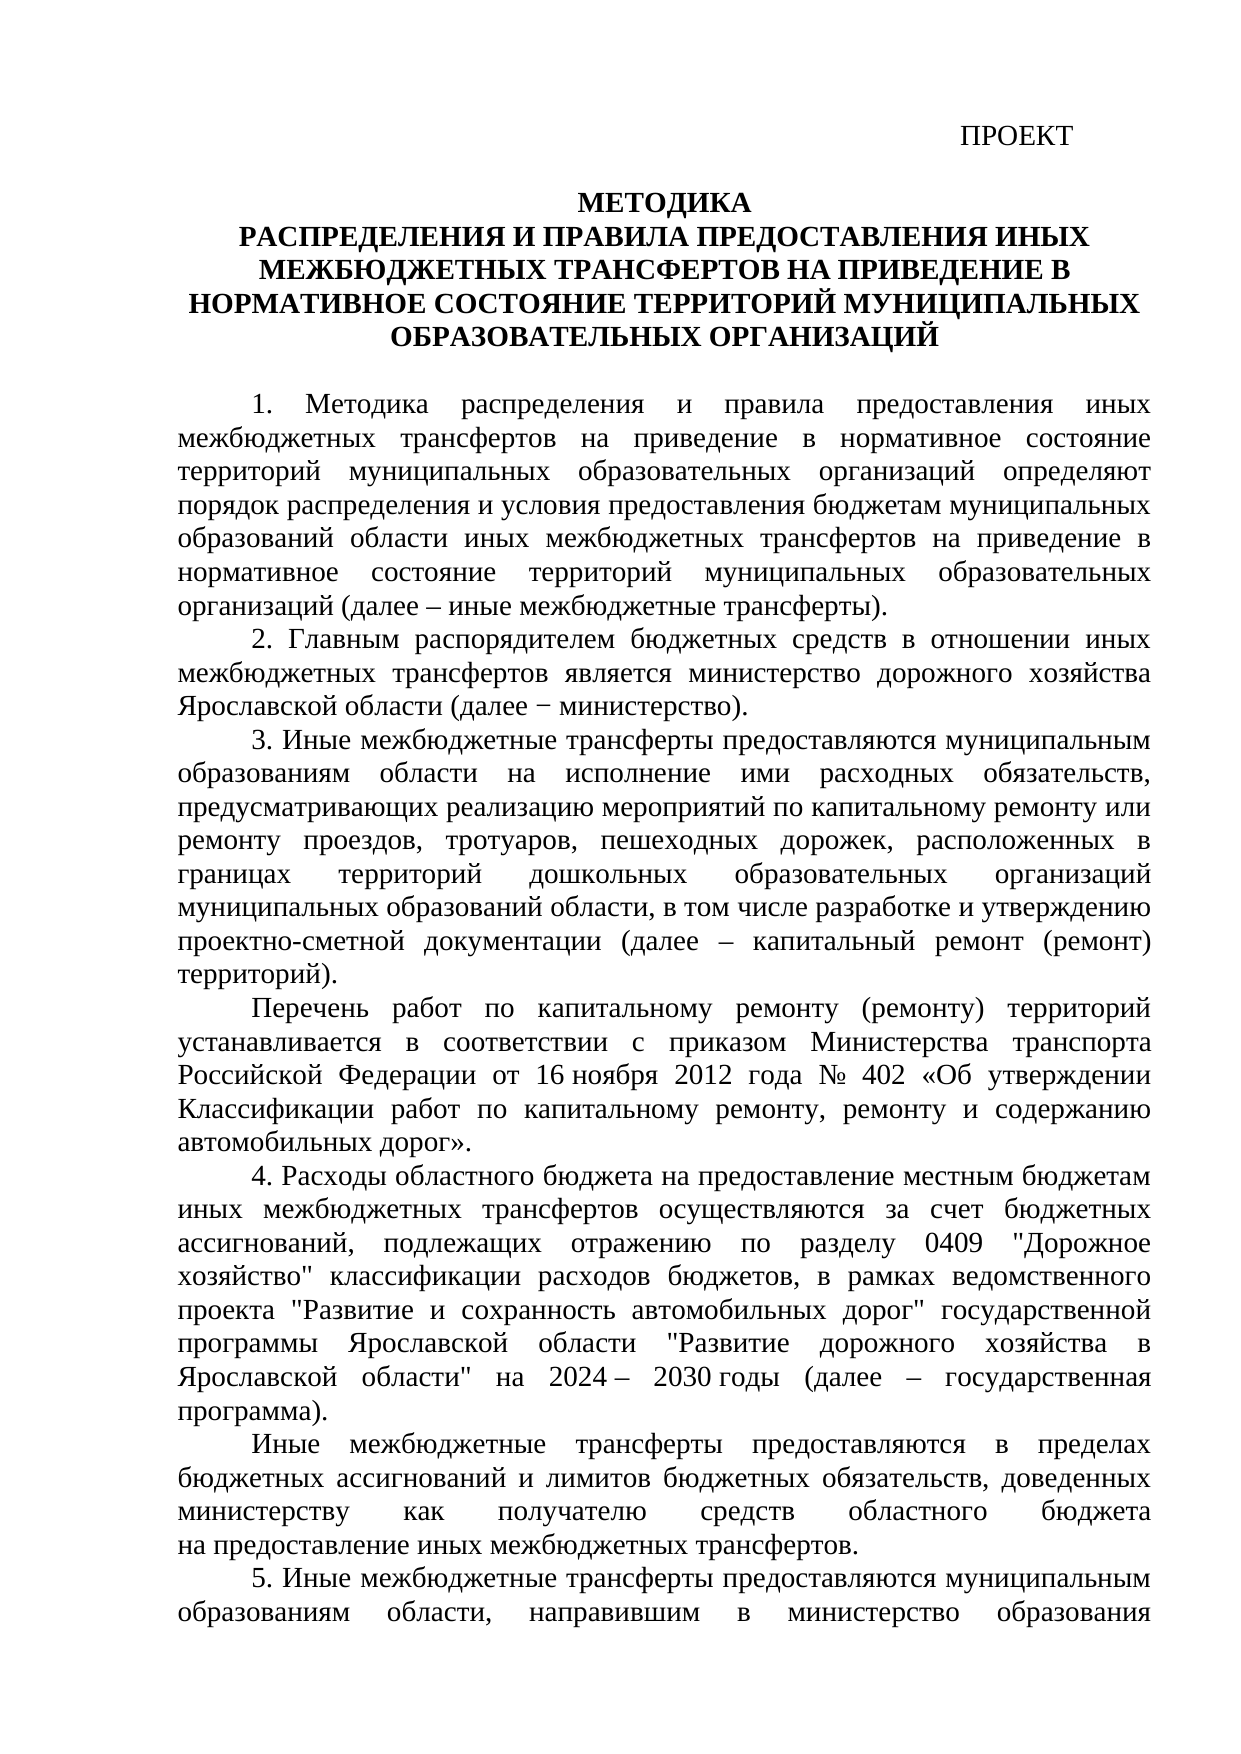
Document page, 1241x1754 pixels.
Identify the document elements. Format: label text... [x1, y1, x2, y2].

subtitle РАСПРЕДЕЛЕНИЯ И ПРАВИЛА ПРЕДОСТАВЛЕНИЯ ИНЫХ МЕЖБЮДЖЕТНЫХ ТРАНСФЕРТОВ НА ПРИВЕДЕНИЕ В НОРМАТИВНОЕ СОСТОЯНИЕ ТЕРРИТОРИЙ МУНИЦИПАЛЬНЫХ ОБРАЗОВАТЕЛЬНЫХ ОРГАНИЗАЦИЙ [177, 219, 1152, 353]
text Перечень работ по капитальному ремонту (ремонту) территорий устанавливается в соответствии с приказом Министерства транспорта Российской Федерации от 16 ноября 2012 года № 402 «Об утверждении Классификации работ по капитальному ремонту, ремонту и содержанию автомобильных дорог». [177, 990, 1152, 1158]
text 1. Методика распределения и правила предоставления иных межбюджетных трансфертов на приведение в нормативное состояние территорий муниципальных образовательных организаций определяют порядок распределения и условия предоставления бюджетам муниципальных образований области иных межбюджетных трансфертов на приведение в нормативное состояние территорий муниципальных образовательных организаций (далее – иные межбюджетные трансферты). [177, 386, 1152, 621]
text 4. Расходы областного бюджета на предоставление местным бюджетам иных межбюджетных трансфертов осуществляются за счет бюджетных ассигнований, подлежащих отражению по разделу 0409 "Дорожное хозяйство" классификации расходов бюджетов, в рамках ведомственного проекта "Развитие и сохранность автомобильных дорог" государственной программы Ярославской области "Развитие дорожного хозяйства в Ярославской области" на 2024 – 2030 годы (далее – государственная программа). [177, 1158, 1152, 1426]
text 3. Иные межбюджетные трансферты предоставляются муниципальным образованиям области на исполнение ими расходных обязательств, предусматривающих реализацию мероприятий по капитальному ремонту или ремонту проездов, тротуаров, пешеходных дорожек, расположенных в границах территорий дошкольных образовательных организаций муниципальных образований области, в том числе разработке и утверждению проектно-сметной документации (далее – капитальный ремонт (ремонт) территорий). [177, 722, 1152, 990]
text 2. Главным распорядителем бюджетных средств в отношении иных межбюджетных трансфертов является министерство дорожного хозяйства Ярославской области (далее − министерство). [177, 621, 1152, 722]
text МЕТОДИКА [177, 185, 1152, 219]
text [177, 1560, 1152, 1627]
text ПРОЕКТ [960, 118, 1152, 152]
text Иные межбюджетные трансферты предоставляются в пределах бюджетных ассигнований и лимитов бюджетных обязательств, доведенных министерству как получателю средств областного бюджета на предоставление иных межбюджетных трансфертов. [177, 1426, 1152, 1560]
